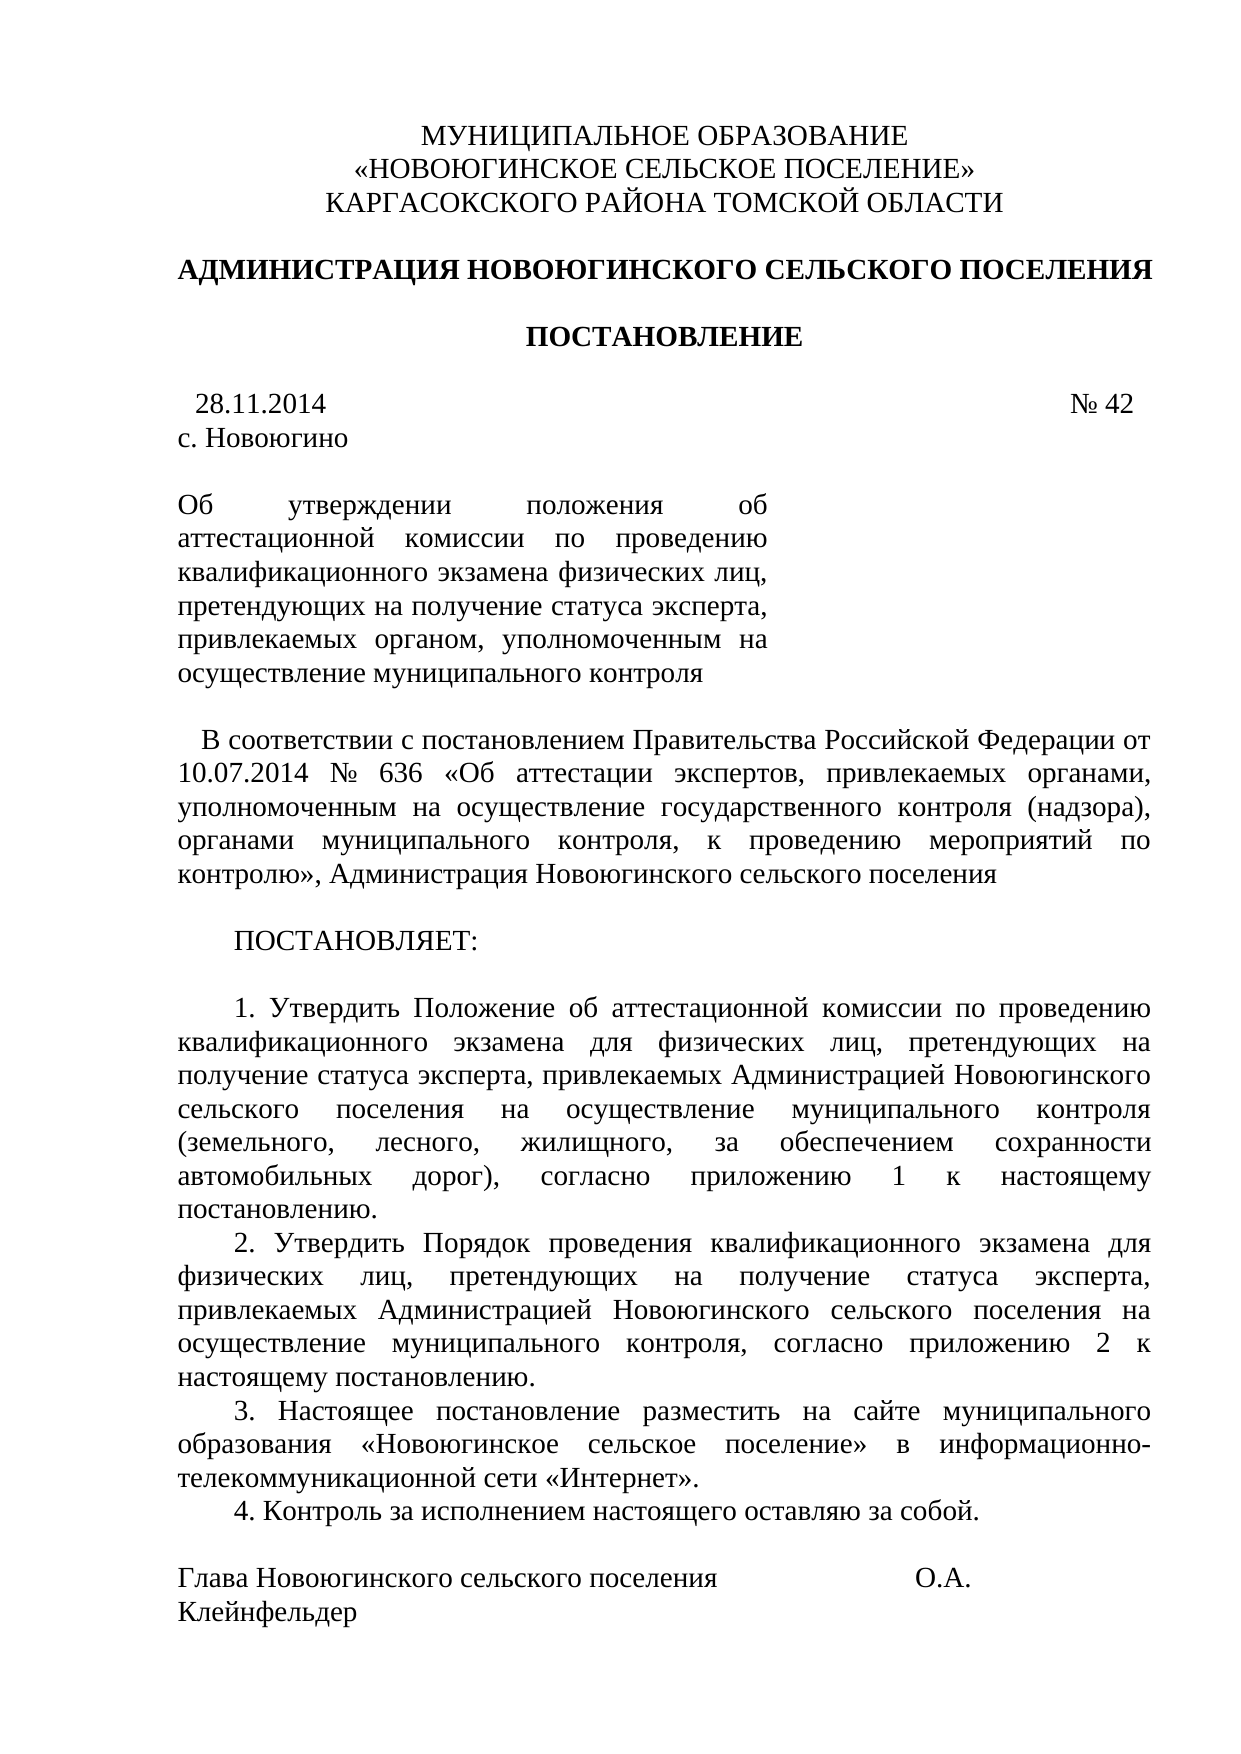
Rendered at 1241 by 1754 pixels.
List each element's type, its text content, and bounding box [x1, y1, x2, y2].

text Об утверждении положения об аттестационной комиссии по проведению квалификационного экзамена физических лиц, претендующих на получение статуса эксперта, привлекаемых органом, уполномоченным на осуществление муниципального контроля [177, 487, 768, 688]
text 28.11.2014 № 42 [177, 386, 1152, 420]
text 4. Контроль за исполнением настоящего оставляю за собой. [177, 1493, 1152, 1527]
text 1. Утвердить Положение об аттестационной комиссии по проведению квалификационного экзамена для физических лиц, претендующих на получение статуса эксперта, привлекаемых Администрацией Новоюгинского сельского поселения на осуществление муниципального контроля (земельного, лесного, жилищного, за обеспечением сохранности автомобильных дорог), согласно приложению 1 к настоящему постановлению. [177, 990, 1152, 1225]
text ПОСТАНОВЛЯЕТ: [177, 923, 1152, 957]
text 2. Утвердить Порядок проведения квалификационного экзамена для физических лиц, претендующих на получение статуса эксперта, привлекаемых Администрацией Новоюгинского сельского поселения на осуществление муниципального контроля, согласно приложению 2 к настоящему постановлению. [177, 1225, 1152, 1393]
text В соответствии с постановлением Правительства Российской Федерации от 10.07.2014 № 636 «Об аттестации экспертов, привлекаемых органами, уполномоченным на осуществление государственного контроля (надзора), органами муниципального контроля, к проведению мероприятий по контролю», Администрация Новоюгинского сельского поселения [177, 722, 1152, 889]
text МУНИЦИПАЛЬНОЕ ОБРАЗОВАНИЕ [177, 118, 1152, 152]
text КАРГАСОКСКОГО РАЙОНА ТОМСКОЙ ОБЛАСТИ [177, 185, 1152, 219]
text АДМИНИСТРАЦИЯ НОВОЮГИНСКОГО СЕЛЬСКОГО ПОСЕЛЕНИЯ [177, 252, 1167, 286]
text «НОВОЮГИНСКОЕ СЕЛЬСКОЕ ПОСЕЛЕНИЕ» [177, 152, 1152, 185]
text 3. Настоящее постановление разместить на сайте муниципального образования «Новоюгинское сельское поселение» в информационно-телекоммуникационной сети «Интернет». [177, 1393, 1152, 1493]
text с. Новоюгино [177, 420, 1152, 453]
text ПОСТАНОВЛЕНИЕ [177, 319, 1152, 353]
text Глава Новоюгинского сельского поселения О.А. Клейнфельдер [177, 1560, 1152, 1627]
